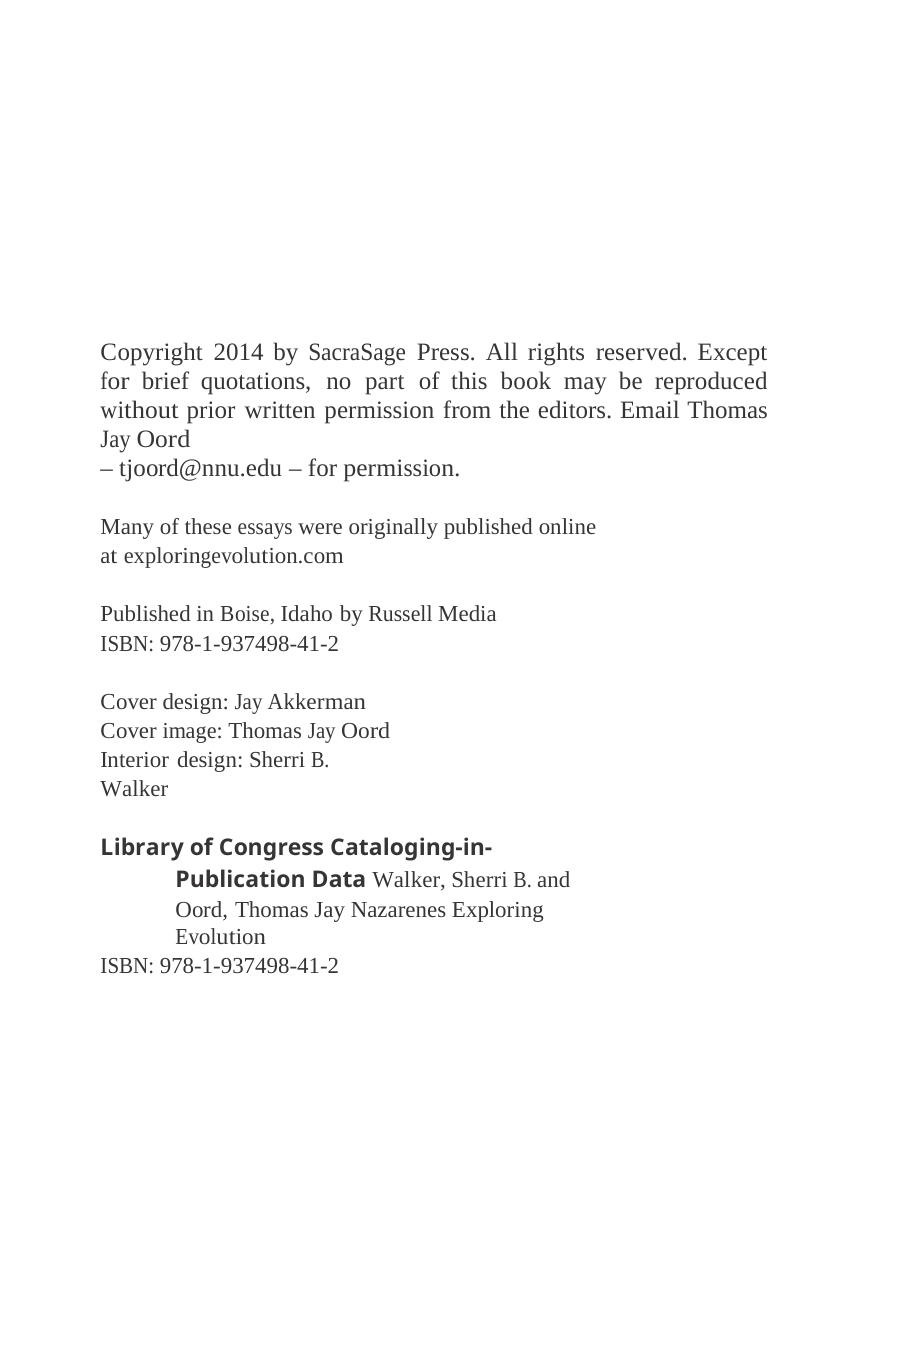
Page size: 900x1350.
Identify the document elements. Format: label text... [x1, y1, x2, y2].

text Library of Congress Cataloging-in-Publication Data Walker, Sherri B. and Oord, Thomas Jay Nazarenes Exploring Evolution [100, 831, 603, 949]
text Copyright 2014 by SacraSage Press. All rights reserved. Except for brief quotations, no part of this book may be reproduced without prior written permission from the editors. Email Thomas Jay Oord [100, 337, 767, 453]
text ISBN: 978-1-937498-41-2 [100, 952, 777, 978]
text Published in Boise, Idaho by Russell Media [100, 600, 777, 627]
text ISBN: 978-1-937498-41-2 [100, 629, 777, 656]
text – tjoord@nnu.edu – for permission. [100, 453, 777, 482]
text Many of these essays were originally published online at exploringevolution.com [100, 513, 614, 568]
text Cover design: Jay Akkerman Cover image: Thomas Jay Oord Interior design: Sherri B. Walker [100, 688, 401, 801]
